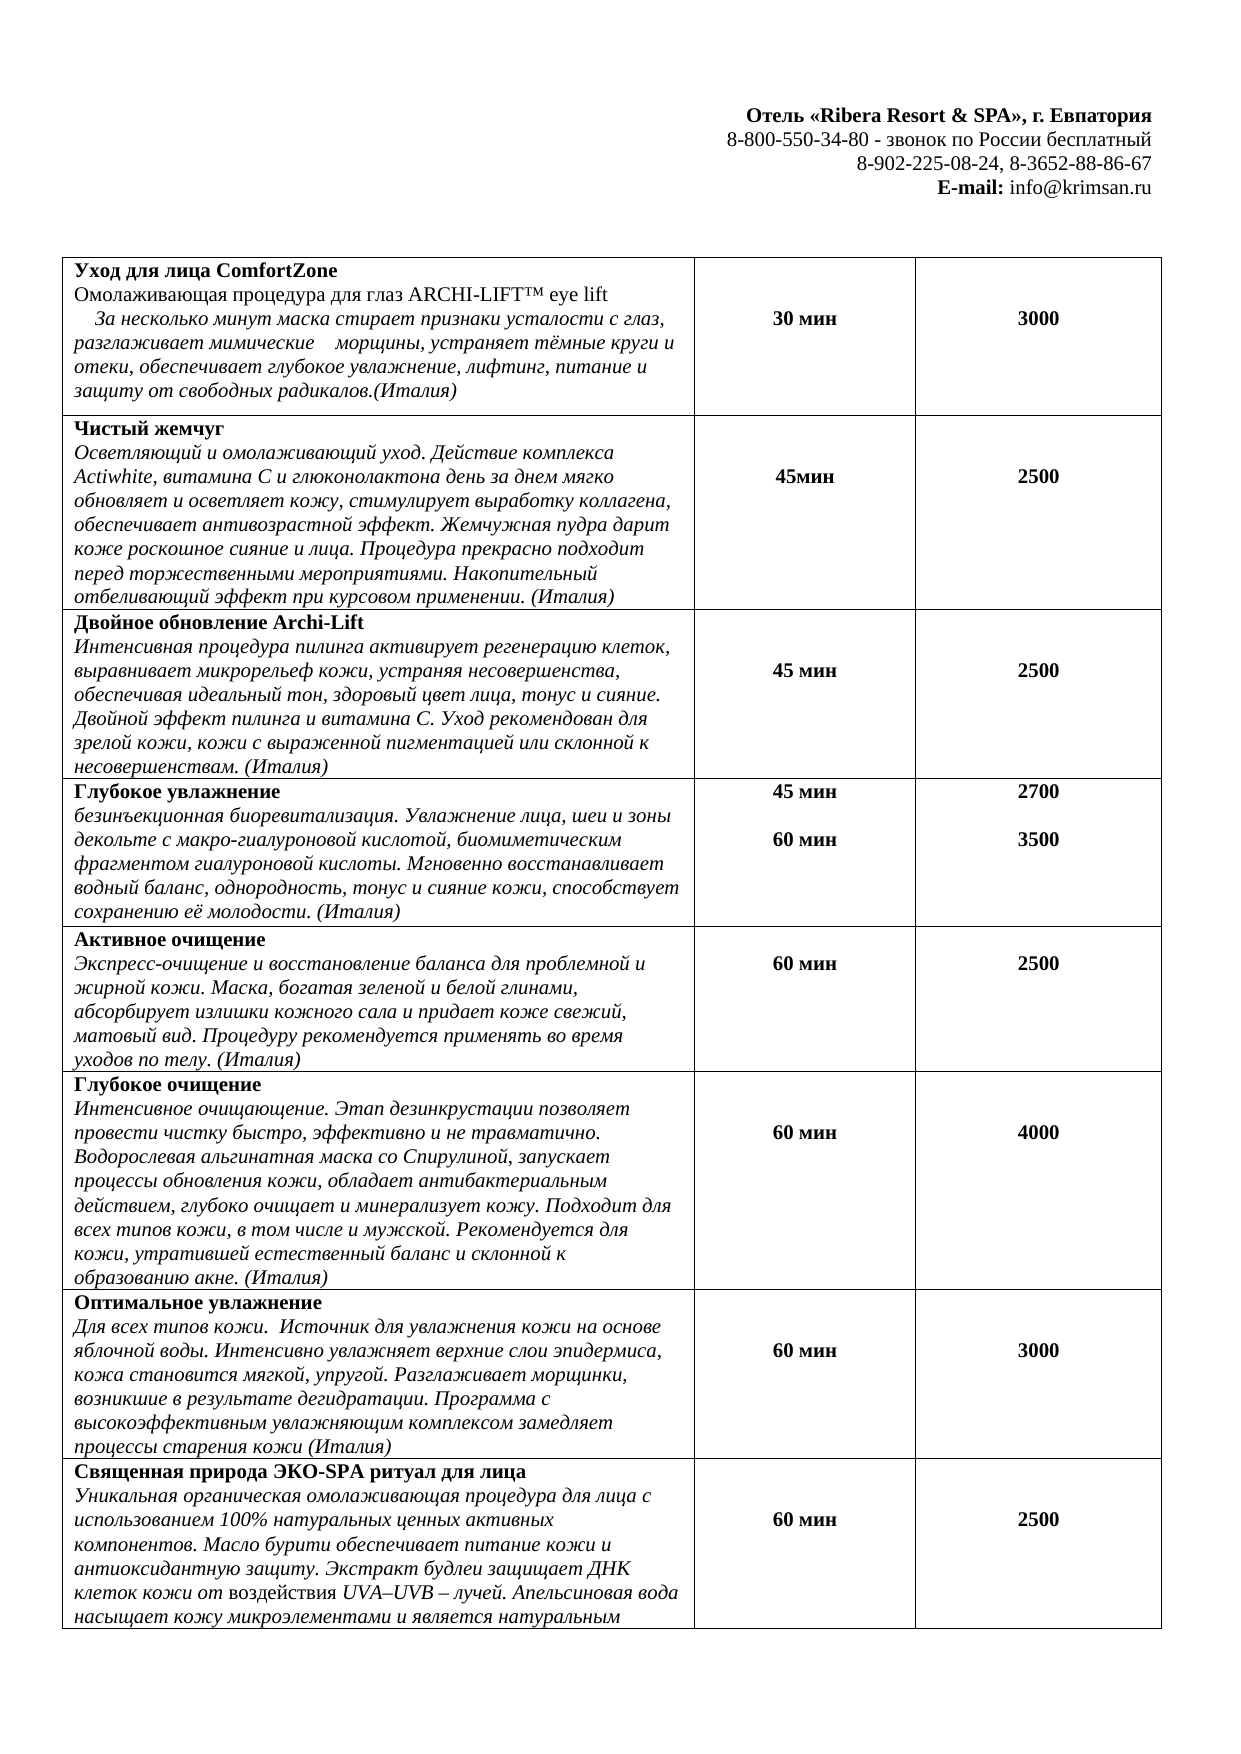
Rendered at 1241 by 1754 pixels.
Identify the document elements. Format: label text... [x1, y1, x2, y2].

table_cell 3000 [916, 1290, 1161, 1458]
table_cell 3000 [916, 258, 1161, 415]
table_cell Глубокое очищение Интенсивное очищающение. Этап дезинкрустации позволяет провести чистку быстро, эффективно и не травматично. Водорослевая альгинатная маска со Спирулиной, запускает процессы обновления кожи, обладает антибактериальным действием, глубоко очищает и минерализует кожу. Подходит для всех типов кожи, в том числе и мужской. Рекомендуется для кожи, утратившей естественный баланс и склонной к образованию акне. (Италия) [63, 1072, 694, 1289]
table_cell Чистый жемчуг Осветляющий и омолаживающий уход. Действие комплекса Actiwhite, витамина С и глюконолактона день за днем мягко обновляет и осветляет кожу, стимулирует выработку коллагена, обеспечивает антивозрастной эффект. Жемчужная пудра дарит коже роскошное сияние и лица. Процедура прекрасно подходит перед торжественными мероприятиями. Накопительный отбеливающий эффект при курсовом применении. (Италия) [63, 416, 694, 608]
table_cell 4000 [916, 1072, 1161, 1289]
table_cell 60 мин [695, 927, 915, 1071]
table_cell 2500 [916, 927, 1161, 1071]
table_cell 30 мин [695, 258, 915, 415]
table_cell 2500 [916, 1459, 1161, 1628]
table_cell Оптимальное увлажнение Для всех типов кожи. Источник для увлажнения кожи на основе яблочной воды. Интенсивно увлажняет верхние слои эпидермиса, кожа становится мягкой, упругой. Разглаживает морщинки, возникшие в результате дегидратации. Программа с высокоэффективным увлажняющим комплексом замедляет процессы старения кожи (Италия) [63, 1290, 694, 1458]
table_cell 45 мин 60 мин [695, 779, 915, 926]
table_cell 2700 3500 [916, 779, 1161, 926]
table_cell 45 мин [695, 610, 915, 778]
table_cell 2500 [916, 610, 1161, 778]
table_cell Активное очищение Экспресс-очищение и восстановление баланса для проблемной и жирной кожи. Маска, богатая зеленой и белой глинами, абсорбирует излишки кожного сала и придает коже свежий, матовый вид. Процедуру рекомендуется применять во время уходов по телу. (Италия) [63, 927, 694, 1071]
table_cell 60 мин [695, 1072, 915, 1289]
table_cell 60 мин [695, 1290, 915, 1458]
table_cell 60 мин [695, 1459, 915, 1628]
table_cell 45мин [695, 416, 915, 608]
table_cell Уход для лица ComfortZone Омолаживающая процедура для глаз ARCHI-LIFT™ eye lift За несколько минут маска стирает признаки усталости с глаз, разглаживает мимические морщины, устраняет тёмные круги и отеки, обеспечивает глубокое увлажнение, лифтинг, питание и защиту от свободных радикалов.(Италия) [63, 258, 694, 415]
table_cell Глубокое увлажнение безинъекционная биоревитализация. Увлажнение лица, шеи и зоны декольте с макро-гиалуроновой кислотой, биомиметическим фрагментом гиалуроновой кислоты. Мгновенно восстанавливает водный баланс, однородность, тонус и сияние кожи, способствует сохранению её молодости. (Италия) [63, 779, 694, 926]
table_cell 2500 [916, 416, 1161, 608]
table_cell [63, 1459, 694, 1628]
table_cell Двойное обновление Archi-Lift Интенсивная процедура пилинга активирует регенерацию клеток, выравнивает микрорельеф кожи, устраняя несовершенства, обеспечивая идеальный тон, здоровый цвет лица, тонус и сияние. Двойной эффект пилинга и витамина С. Уход рекомендован для зрелой кожи, кожи с выраженной пигментацией или склонной к несовершенствам. (Италия) [63, 610, 694, 778]
